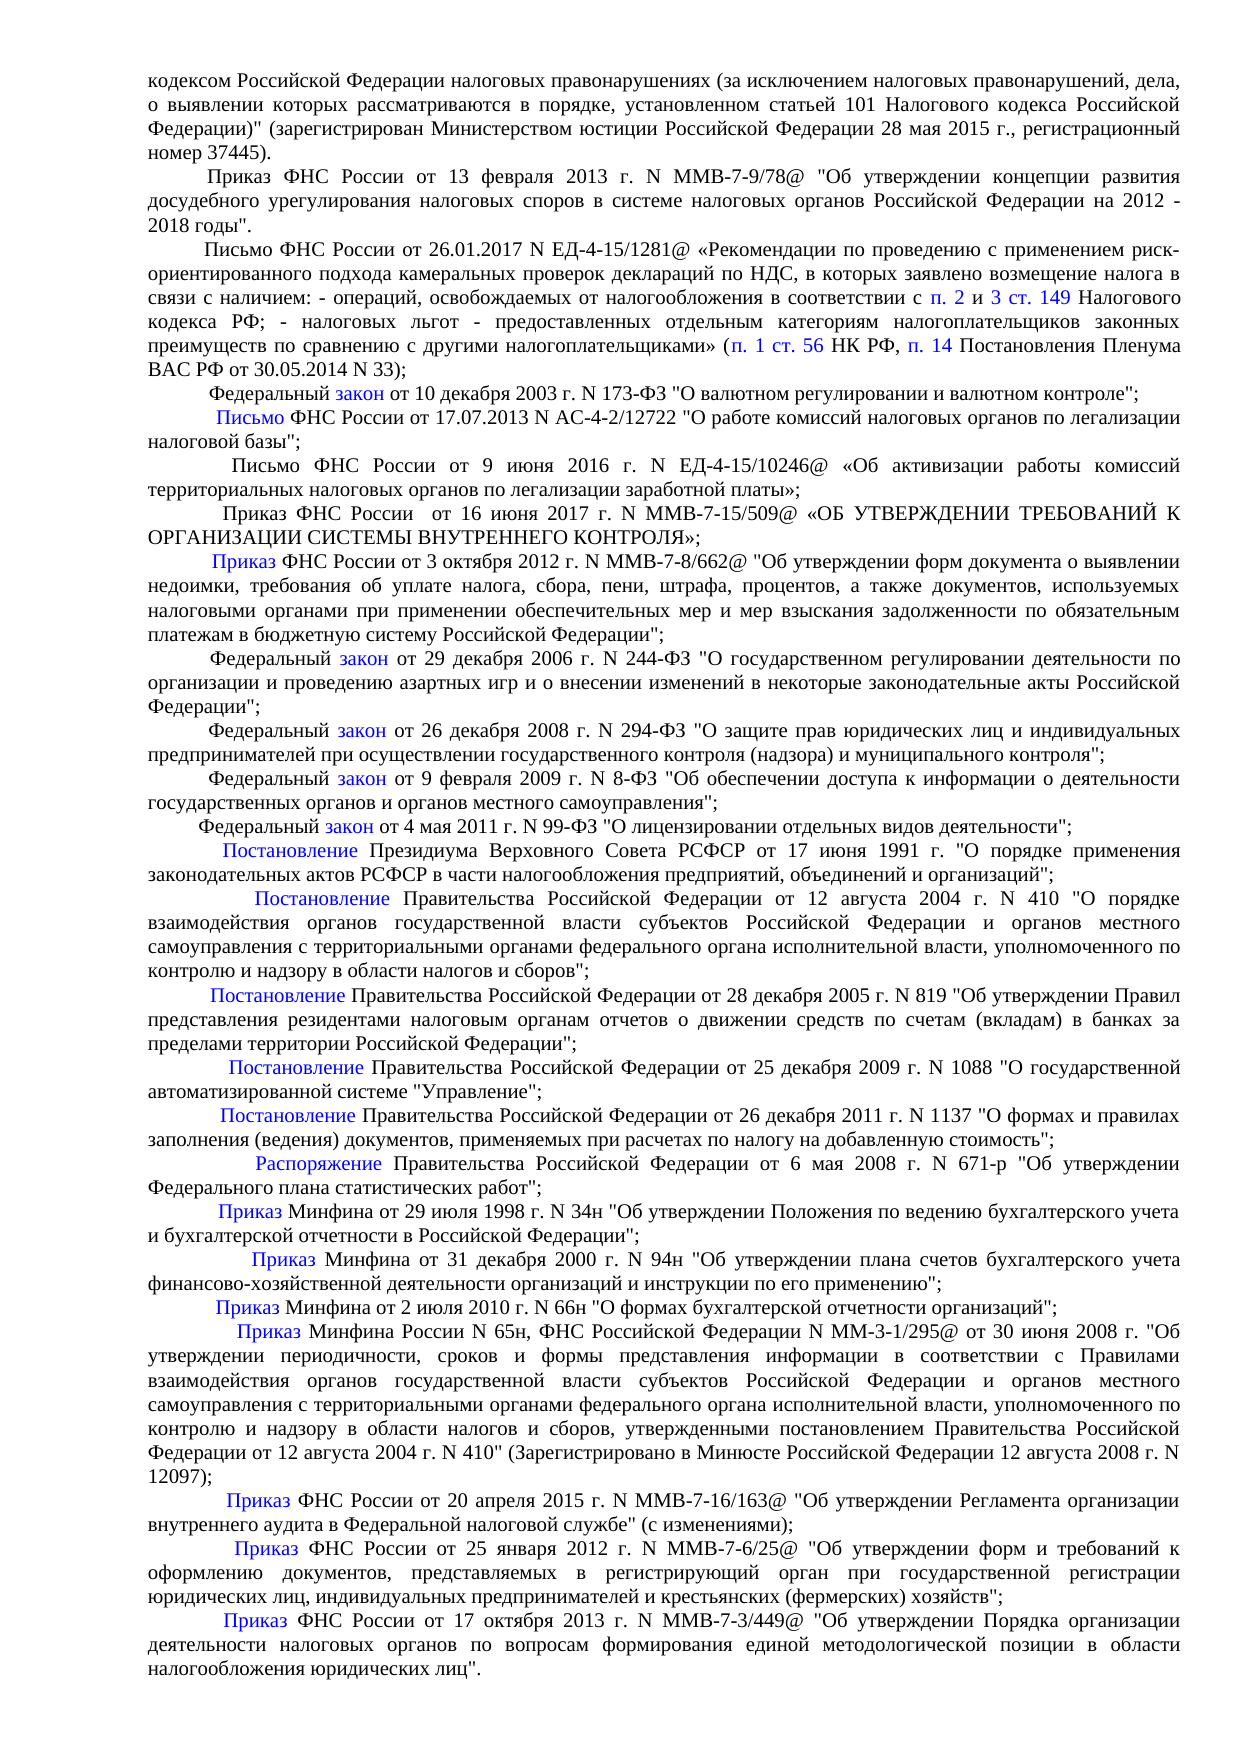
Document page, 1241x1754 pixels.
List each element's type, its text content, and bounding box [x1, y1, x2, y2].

text Федеральный закон от 4 мая 2011 г. N 99-ФЗ "О лицензировании отдельных видов деятельности"; [148, 814, 1181, 838]
text Приказ ФНС России от 3 октября 2012 г. N ММВ-7-8/662@ "Об утверждении форм документа о выявлении недоимки, требования об уплате налога, сбора, пени, штрафа, процентов, а также документов, используемых налоговыми органами при применении обеспечительных мер и мер взыскания задолженности по обязательным платежам в бюджетную систему Российской Федерации"; [148, 549, 1181, 646]
text Распоряжение Правительства Российской Федерации от 6 мая 2008 г. N 671-р "Об утверждении Федерального плана статистических работ"; [148, 1151, 1181, 1199]
text Приказ Минфина от 31 декабря 2000 г. N 94н "Об утверждении плана счетов бухгалтерского учета финансово-хозяйственной деятельности организаций и инструкции по его применению"; [148, 1247, 1181, 1295]
text Письмо ФНС России от 26.01.2017 N ЕД-4-15/1281@ «Рекомендации по проведению с применением риск-ориентированного подхода камеральных проверок деклараций по НДС, в которых заявлено возмещение налога в связи с наличием: - операций, освобождаемых от налогообложения в соответствии с п. 2 и 3 ст. 149 Налогового кодекса РФ; - налоговых льгот - предоставленных отдельным категориям налогоплательщиков законных преимуществ по сравнению с другими налогоплательщиками» (п. 1 ст. 56 НК РФ, п. 14 Постановления Пленума ВАС РФ от 30.05.2014 N 33); [148, 237, 1181, 381]
text Федеральный закон от 10 декабря 2003 г. N 173-ФЗ "О валютном регулировании и валютном контроле"; [148, 381, 1181, 405]
text Постановление Правительства Российской Федерации от 26 декабря 2011 г. N 1137 "О формах и правилах заполнения (ведения) документов, применяемых при расчетах по налогу на добавленную стоимость"; [148, 1103, 1181, 1151]
text Федеральный закон от 9 февраля 2009 г. N 8-ФЗ "Об обеспечении доступа к информации о деятельности государственных органов и органов местного самоуправления"; [148, 766, 1181, 814]
text Федеральный закон от 26 декабря 2008 г. N 294-ФЗ "О защите прав юридических лиц и индивидуальных предпринимателей при осуществлении государственного контроля (надзора) и муниципального контроля"; [148, 718, 1181, 766]
text Постановление Президиума Верховного Совета РСФСР от 17 июня 1991 г. "О порядке применения законодательных актов РСФСР в части налогообложения предприятий, объединений и организаций"; [148, 838, 1181, 886]
text Приказ Минфина от 29 июля 1998 г. N 34н "Об утверждении Положения по ведению бухгалтерского учета и бухгалтерской отчетности в Российской Федерации"; [148, 1199, 1181, 1247]
text Приказ ФНС России от 20 апреля 2015 г. N ММВ-7-16/163@ "Об утверждении Регламента организации внутреннего аудита в Федеральной налоговой службе" (с изменениями); [148, 1488, 1181, 1536]
text Письмо ФНС России от 17.07.2013 N АС-4-2/12722 "О работе комиссий налоговых органов по легализации налоговой базы"; [148, 405, 1181, 453]
text Федеральный закон от 29 декабря 2006 г. N 244-ФЗ "О государственном регулировании деятельности по организации и проведению азартных игр и о внесении изменений в некоторые законодательные акты Российской Федерации"; [148, 646, 1181, 718]
text Приказ ФНС России от 25 января 2012 г. N ММВ-7-6/25@ "Об утверждении форм и требований к оформлению документов, представляемых в регистрирующий орган при государственной регистрации юридических лиц, индивидуальных предпринимателей и крестьянских (фермерских) хозяйств"; [148, 1536, 1181, 1608]
text Приказ ФНС России от 16 июня 2017 г. N ММВ-7-15/509@ «ОБ УТВЕРЖДЕНИИ ТРЕБОВАНИЙ К ОРГАНИЗАЦИИ СИСТЕМЫ ВНУТРЕННЕГО КОНТРОЛЯ»; [148, 501, 1181, 549]
text Приказ Минфина от 2 июля 2010 г. N 66н "О формах бухгалтерской отчетности организаций"; [148, 1295, 1181, 1319]
text Приказ Минфина России N 65н, ФНС Российской Федерации N ММ-3-1/295@ от 30 июня 2008 г. "Об утверждении периодичности, сроков и формы представления информации в соответствии с Правилами взаимодействия органов государственной власти субъектов Российской Федерации и органов местного самоуправления с территориальными органами федерального органа исполнительной власти, уполномоченного по контролю и надзору в области налогов и сборов, утвержденными постановлением Правительства Российской Федерации от 12 августа 2004 г. N 410" (Зарегистрировано в Минюсте Российской Федерации 12 августа 2008 г. N 12097); [148, 1319, 1181, 1488]
text Приказ ФНС России от 17 октября 2013 г. N ММВ-7-3/449@ "Об утверждении Порядка организации деятельности налоговых органов по вопросам формирования единой методологической позиции в области налогообложения юридических лиц". [148, 1608, 1181, 1680]
text Письмо ФНС России от 9 июня 2016 г. N ЕД-4-15/10246@ «Об активизации работы комиссий территориальных налоговых органов по легализации заработной платы»; [148, 453, 1181, 501]
text Постановление Правительства Российской Федерации от 28 декабря 2005 г. N 819 "Об утверждении Правил представления резидентами налоговым органам отчетов о движении средств по счетам (вкладам) в банках за пределами территории Российской Федерации"; [148, 982, 1181, 1055]
text Приказ ФНС России от 13 февраля 2013 г. N ММВ-7-9/78@ "Об утверждении концепции развития досудебного урегулирования налоговых споров в системе налоговых органов Российской Федерации на 2012 - 2018 годы". [148, 164, 1181, 237]
text Постановление Правительства Российской Федерации от 12 августа 2004 г. N 410 "О порядке взаимодействия органов государственной власти субъектов Российской Федерации и органов местного самоуправления с территориальными органами федерального органа исполнительной власти, уполномоченного по контролю и надзору в области налогов и сборов"; [148, 886, 1181, 982]
text Постановление Правительства Российской Федерации от 25 декабря 2009 г. N 1088 "О государственной автоматизированной системе "Управление"; [148, 1055, 1181, 1103]
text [148, 68, 1181, 164]
